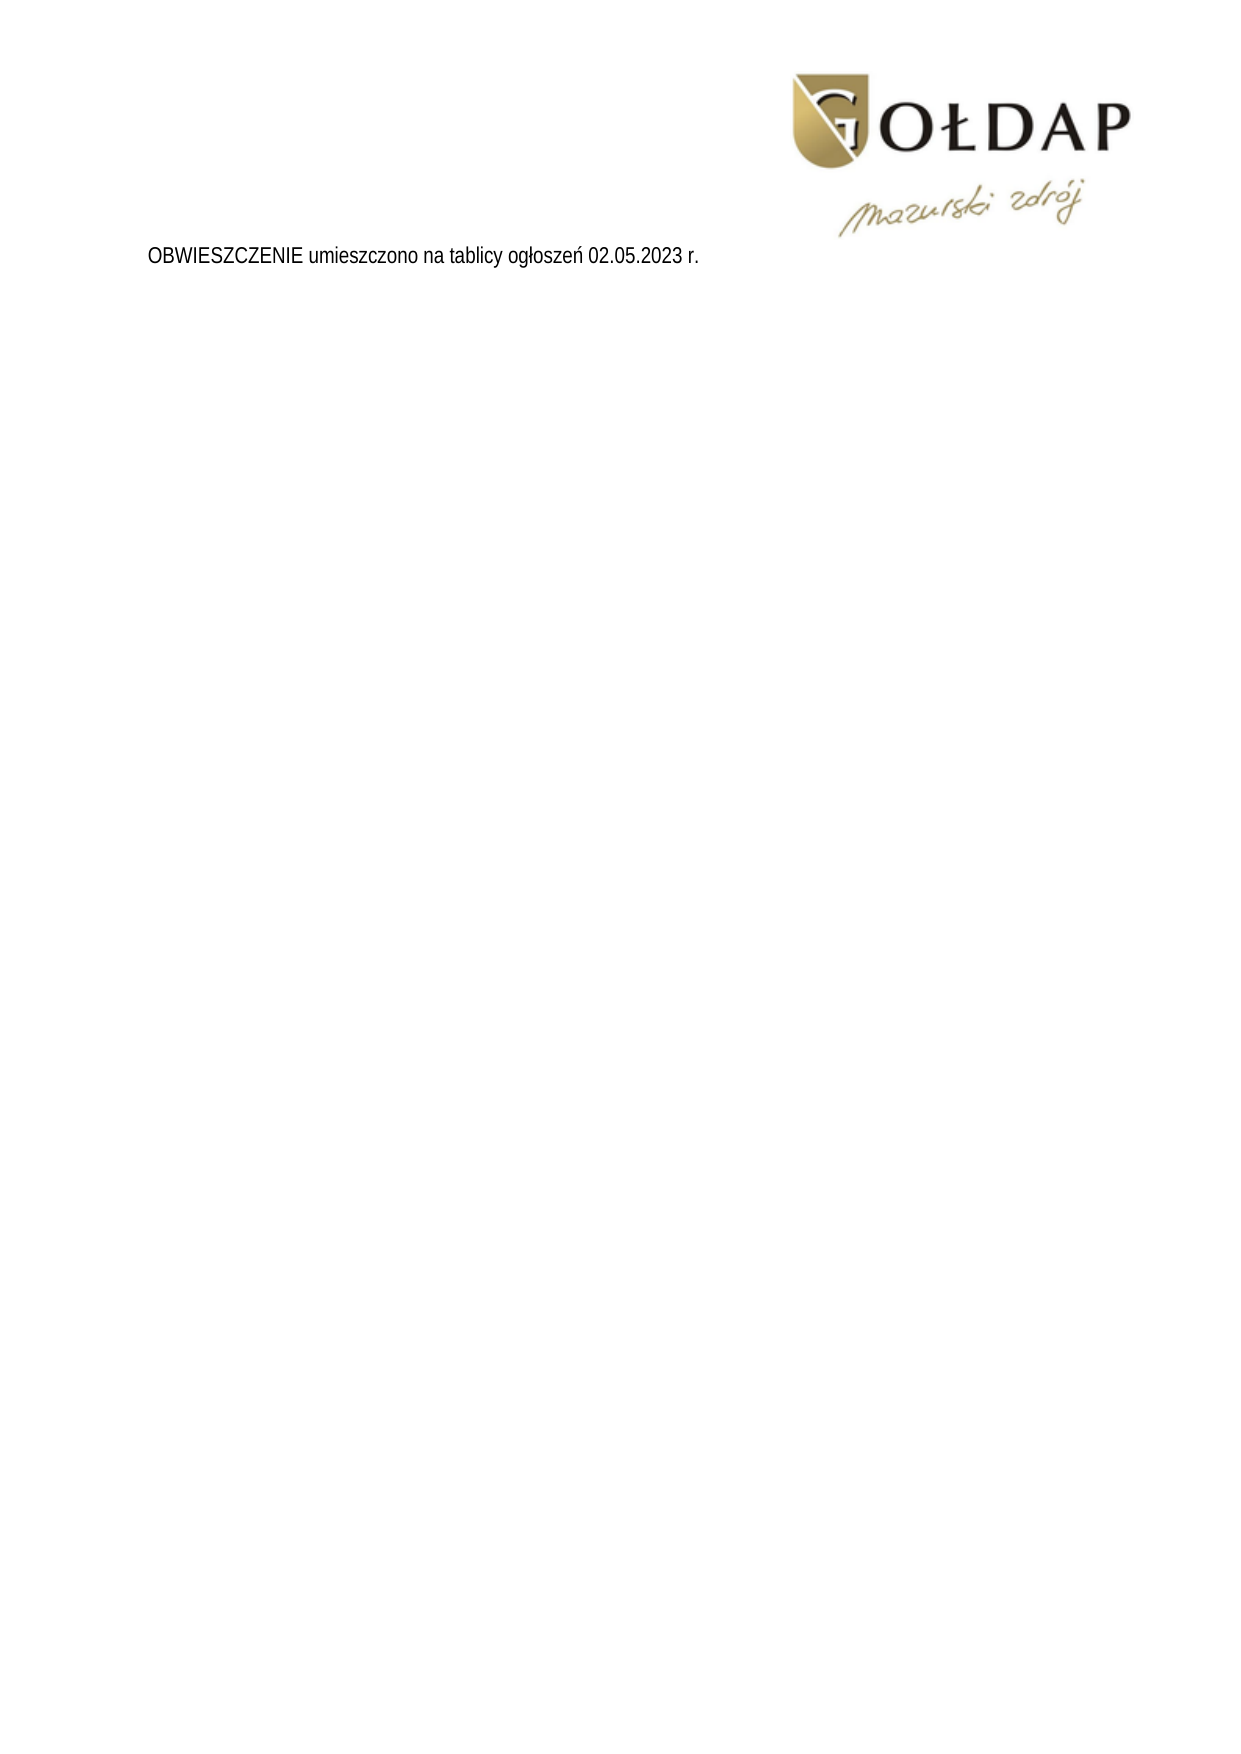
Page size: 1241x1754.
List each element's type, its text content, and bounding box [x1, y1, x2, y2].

text OBWIESZCZENIE umieszczono na tablicy ogłoszeń 02.05.2023 r. [148, 148, 1093, 268]
picture [790, 71, 1134, 240]
